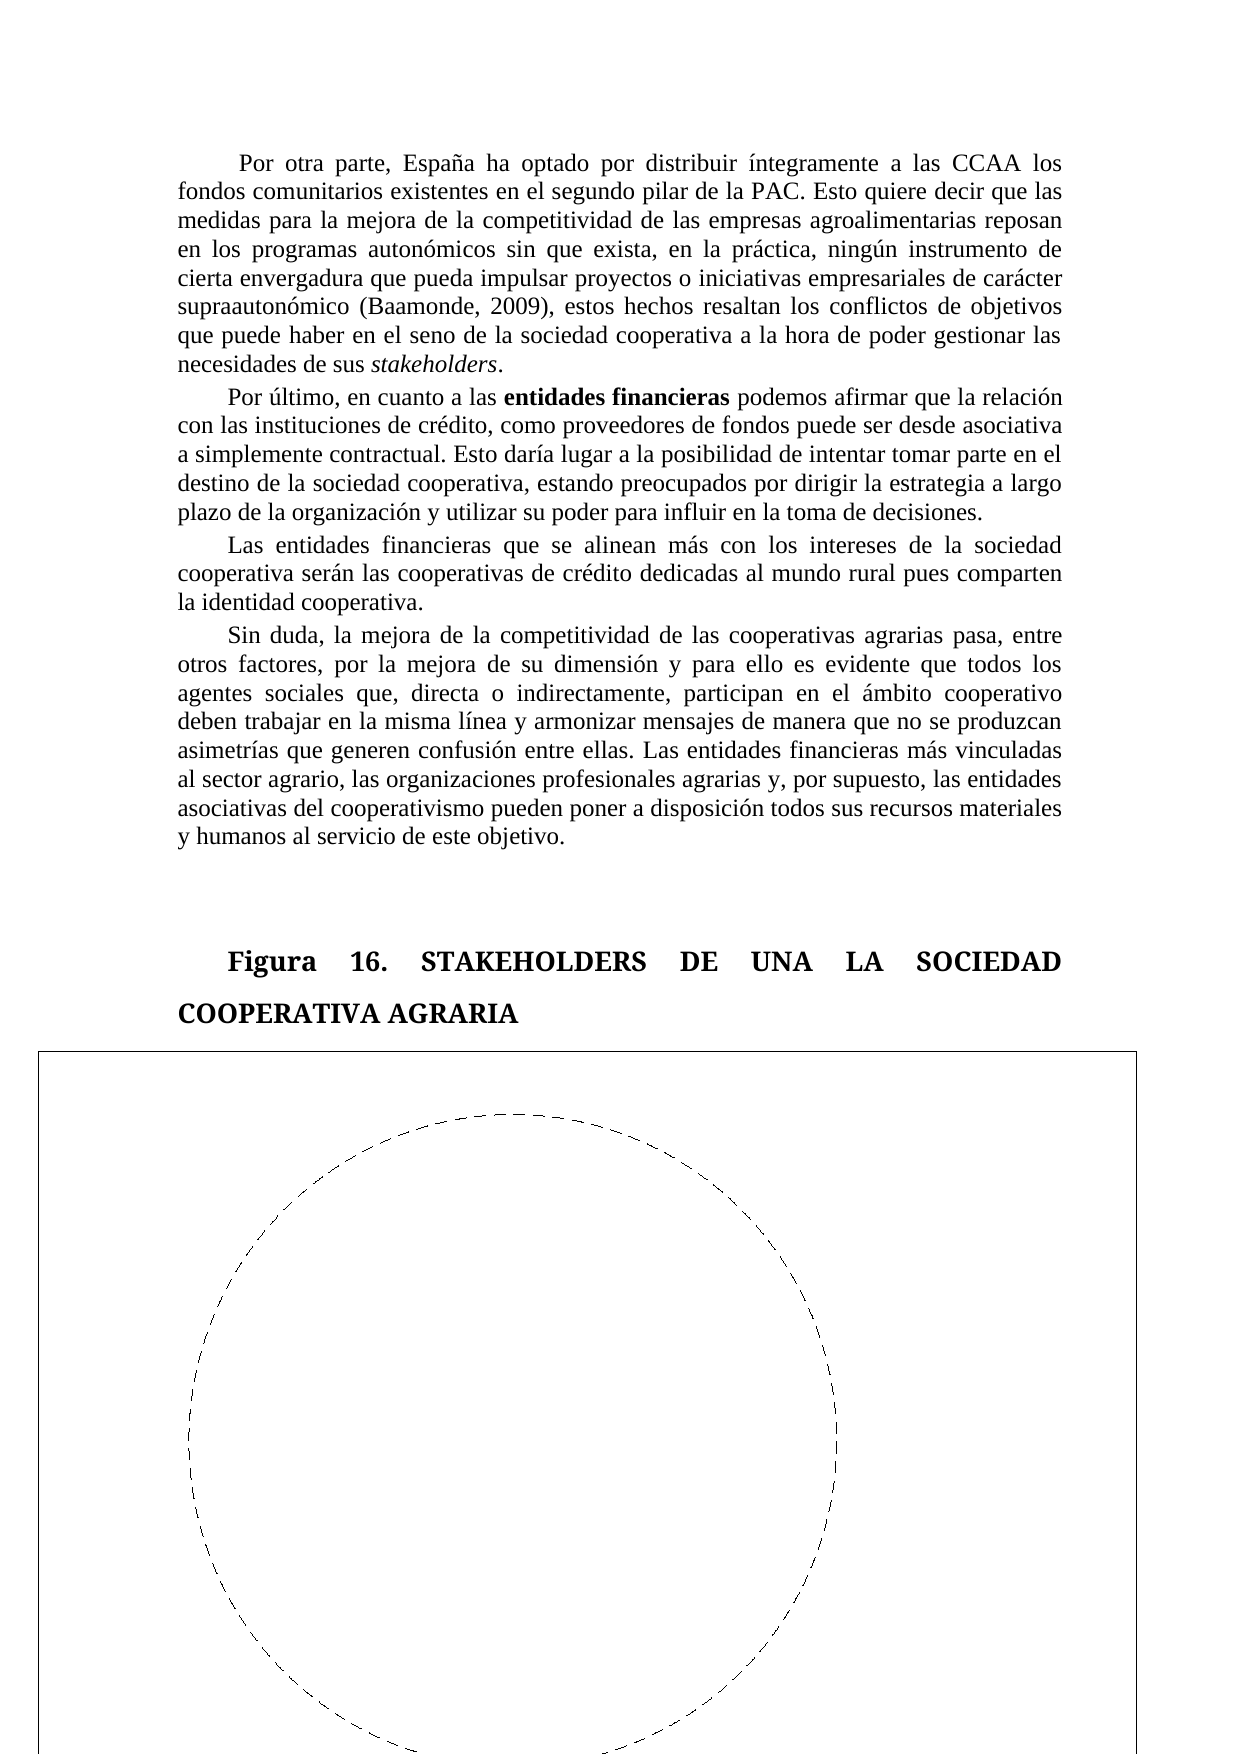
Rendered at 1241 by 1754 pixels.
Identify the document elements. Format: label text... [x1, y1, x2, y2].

text Sin duda, la mejora de la competitividad de las cooperativas agrarias pasa, entre otros factores, por la mejora de su dimensión y para ello es evidente que todos los agentes sociales que, directa o indirectamente, participan en el ámbito cooperativo deben trabajar en la misma línea y armonizar mensajes de manera que no se produzcan asimetrías que generen confusión entre ellas. Las entidades financieras más vinculadas al sector agrario, las organizaciones profesionales agrarias y, por supuesto, las entidades asociativas del cooperativismo pueden poner a disposición todos sus recursos materiales y humanos al servicio de este objetivo. [177, 620, 1063, 850]
text Figura 16. STAKEHOLDERS DE UNA LA SOCIEDAD COOPERATIVA AGRARIA [177, 943, 1063, 1031]
text Las entidades financieras que se alinean más con los intereses de la sociedad cooperativa serán las cooperativas de crédito dedicadas al mundo rural pues comparten la identidad cooperativa. [177, 530, 1063, 616]
text Por último, en cuanto a las entidades financieras podemos afirmar que la relación con las instituciones de crédito, como proveedores de fondos puede ser desde asociativa a simplemente contractual. Esto daría lugar a la posibilidad de intentar tomar parte en el destino de la sociedad cooperativa, estando preocupados por dirigir la estrategia a largo plazo de la organización y utilizar su poder para influir en la toma de decisiones. [177, 382, 1063, 526]
text Por otra parte, España ha optado por distribuir íntegramente a las CCAA los fondos comunitarios existentes en el segundo pilar de la PAC. Esto quiere decir que las medidas para la mejora de la competitividad de las empresas agroalimentarias reposan en los programas autonómicos sin que exista, en la práctica, ningún instrumento de cierta envergadura que pueda impulsar proyectos o iniciativas empresariales de carácter supraautonómico (Baamonde, 2009), estos hechos resaltan los conflictos de objetivos que puede haber en el seno de la sociedad cooperativa a la hora de poder gestionar las necesidades de sus stakeholders. [177, 148, 1063, 378]
